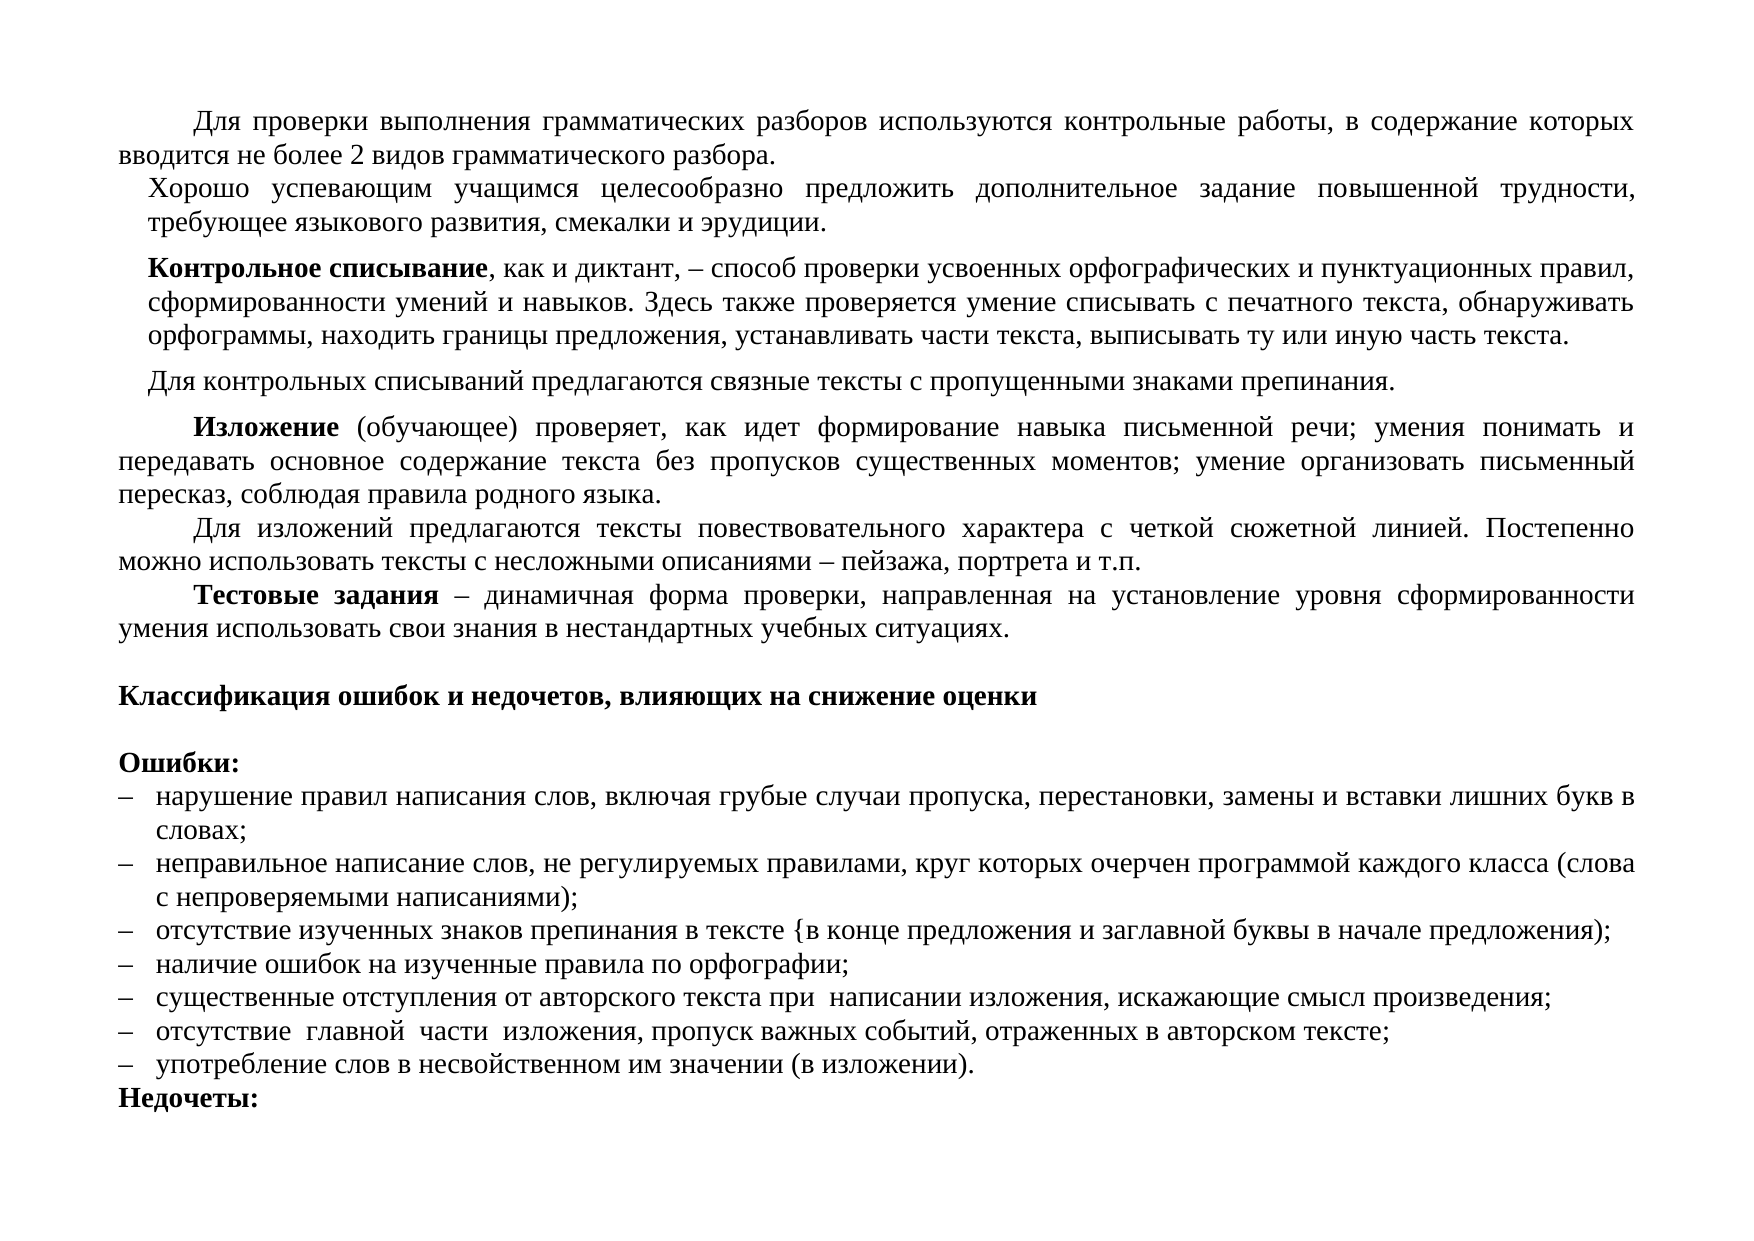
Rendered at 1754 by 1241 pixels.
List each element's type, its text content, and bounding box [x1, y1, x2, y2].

list отсутствие изученных знаков препинания в тексте {в конце предложения и заглавной буквы в начале предложения); [118, 912, 1636, 946]
text Недочеты: [118, 1080, 1636, 1114]
text Хорошо успевающим учащимся целесообразно предложить дополнительное задание повышенной трудности, требующее языкового развития, смекалки и эрудиции. [148, 171, 1636, 238]
text Для контрольных списываний предлагаются связные тексты с пропущенными знаками препинания. [148, 363, 1636, 397]
text Контрольное списывание, как и диктант, – способ проверки усвоенных орфографических и пунктуационных правил, сформированности умений и навыков. Здесь также проверяется умение списывать с печатного текста, обнаруживать орфограммы, находить границы предложения, устанавливать части текста, выписывать ту или иную часть текста. [148, 250, 1636, 351]
text Тестовые задания – динамичная форма проверки, направленная на установление уровня сформированности умения использовать свои знания в нестандартных учебных ситуациях. [118, 577, 1636, 644]
list наличие ошибок на изученные правила по орфографии; [118, 946, 1636, 979]
list употребление слов в несвойственном им значении (в изложении). [118, 1047, 1636, 1080]
list неправильное написание слов, не регулируемых правилами, круг которых очерчен программой каждого класса (слова с непроверяемыми написаниями); [118, 845, 1636, 912]
text Ошибки: [118, 745, 1636, 778]
text Изложение (обучающее) проверяет, как идет формирование навыка письменной речи; умения понимать и передавать основное содержание текста без пропусков существенных моментов; умение организовать письменный пересказ, соблюдая правила родного языка. [118, 409, 1636, 510]
list отсутствие главной части изложения, пропуск важных событий, отраженных в авторском тексте; [118, 1013, 1636, 1047]
text Классификация ошибок и недочетов, влияющих на снижение оценки [118, 678, 1636, 711]
list существенные отступления от авторского текста при написании изложения, искажающие смысл произведения; [118, 979, 1636, 1013]
text Для изложений предлагаются тексты повествовательного характера с четкой сюжетной линией. Постепенно можно использовать тексты с несложными описаниями – пейзажа, портрета и т.п. [118, 510, 1636, 577]
text Для проверки выполнения грамматических разборов используются контрольные работы, в содержание которых вводится не более 2 видов грамматического разбора. [118, 103, 1636, 171]
list нарушение правил написания слов, включая грубые случаи пропуска, перестановки, замены и вставки лишних букв в словах; [118, 778, 1636, 845]
